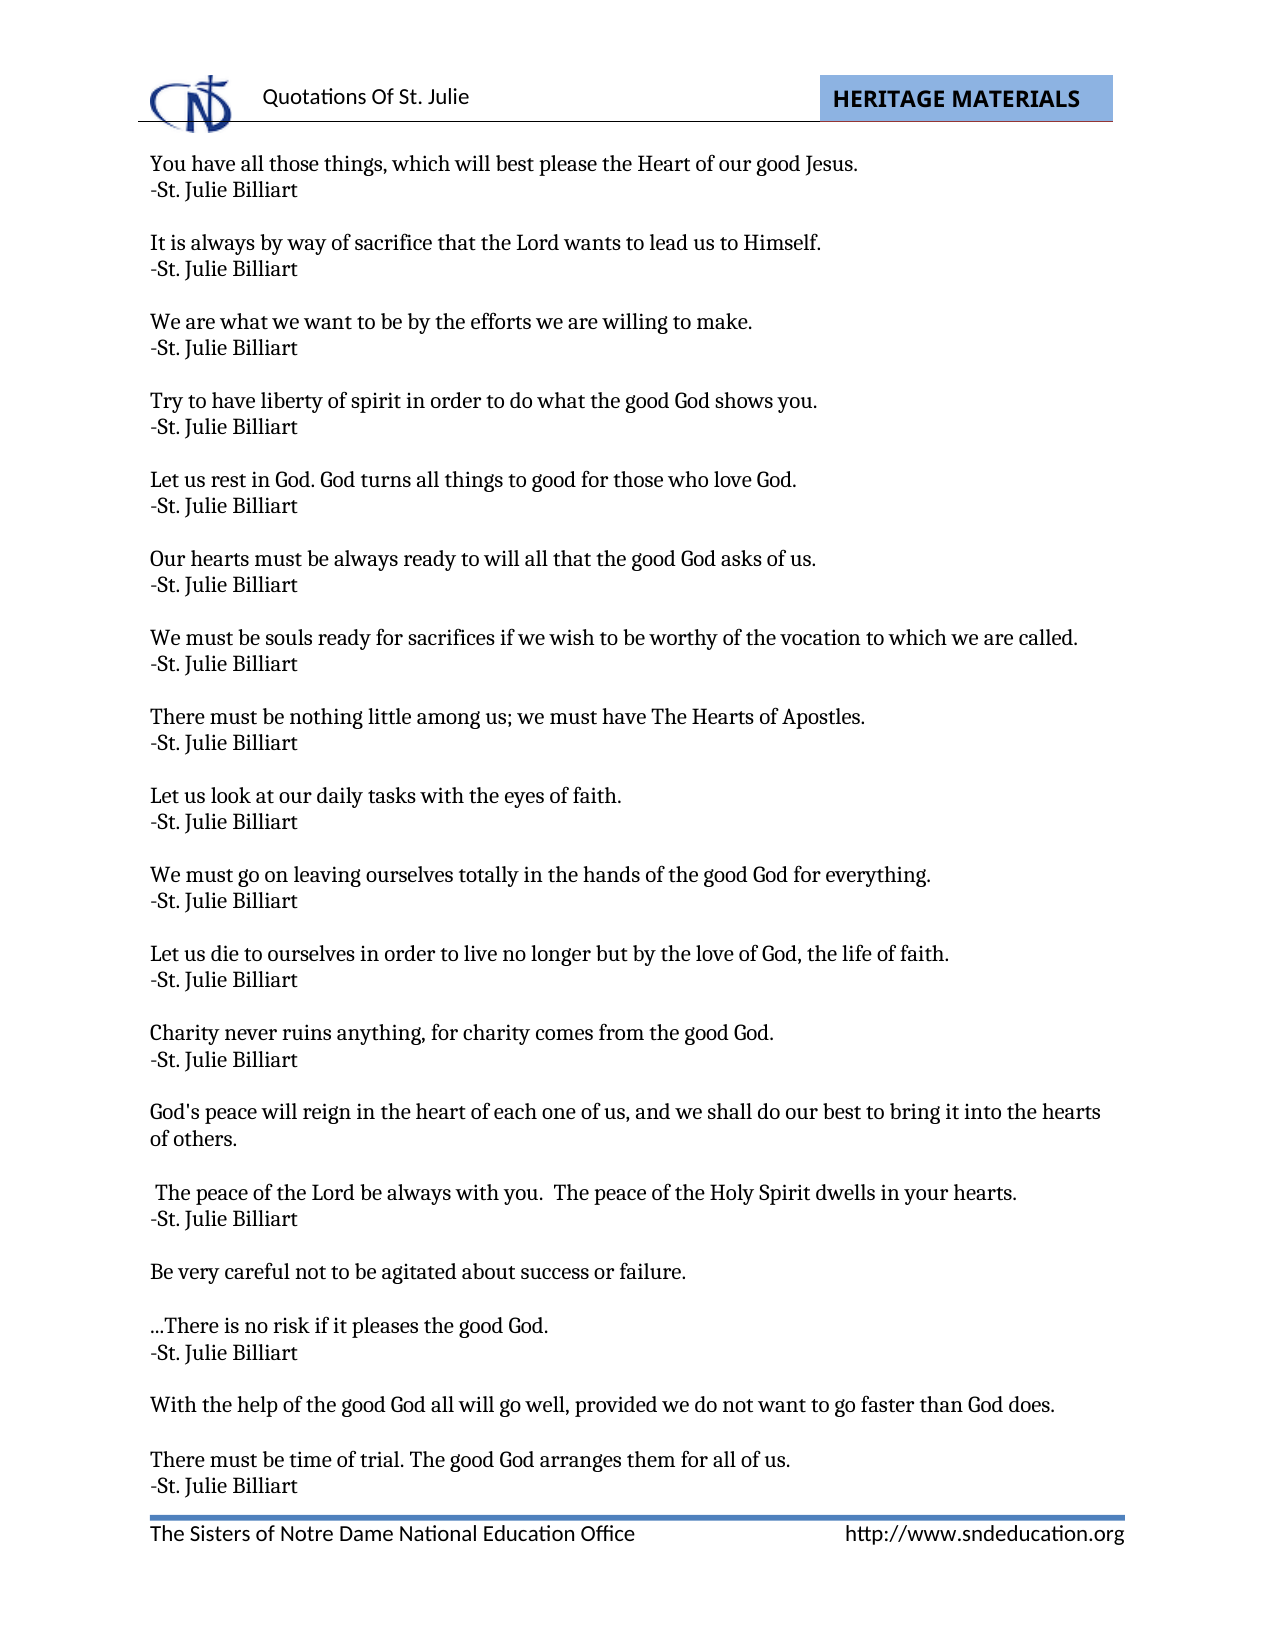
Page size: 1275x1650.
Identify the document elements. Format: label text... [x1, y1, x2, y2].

text God's peace will reign in the heart of each one of us, and we shall do our best to bring it into the hearts of others. [150, 1099, 1125, 1152]
text -St. Julie Billiart [150, 809, 1125, 836]
text -St. Julie Billiart [150, 1473, 1125, 1499]
text We must be souls ready for sacrifices if we wish to be worthy of the vocation to which we are called. [150, 625, 1125, 651]
text Try to have liberty of spirit in order to do what the good God shows you. [150, 387, 1125, 414]
picture [150, 75, 232, 121]
text -St. Julie Billiart [150, 414, 1125, 440]
text -St. Julie Billiart [150, 730, 1125, 756]
text The peace of the Lord be always with you. The peace of the Holy Spirit dwells in your hearts. [150, 1180, 1125, 1206]
text Let us look at our daily tasks with the eyes of faith. [150, 783, 1125, 809]
text Our hearts must be always ready to will all that the good God asks of us. [150, 546, 1125, 572]
text ...There is no risk if it pleases the good God. [150, 1313, 1125, 1339]
text -St. Julie Billiart [150, 177, 1125, 203]
text We are what we want to be by the efforts we are willing to make. [150, 308, 1125, 335]
text -St. Julie Billiart [150, 967, 1125, 994]
text It is always by way of sacrifice that the Lord wants to lead us to Himself. [150, 229, 1125, 256]
text -St. Julie Billiart [150, 572, 1125, 598]
text Charity never ruins anything, for charity comes from the good God. [150, 1020, 1125, 1046]
text We must go on leaving ourselves totally in the hands of the good God for everything. [150, 862, 1125, 888]
text -St. Julie Billiart [150, 1206, 1125, 1232]
text Be very careful not to be agitated about success or failure. [150, 1259, 1125, 1285]
text There must be time of trial. The good God arranges them for all of us. [150, 1447, 1125, 1473]
text -St. Julie Billiart [150, 1046, 1125, 1073]
text -St. Julie Billiart [150, 1339, 1125, 1366]
text With the help of the good God all will go well, provided we do not want to go faster than God does. [150, 1392, 1125, 1419]
picture [150, 122, 232, 133]
text Let us die to ourselves in order to live no longer but by the love of God, the life of faith. [150, 941, 1125, 967]
text -St. Julie Billiart [150, 651, 1125, 677]
text There must be nothing little among us; we must have The Hearts of Apostles. [150, 704, 1125, 730]
text You have all those things, which will best please the Heart of our good Jesus. [150, 150, 1125, 177]
text Let us rest in God. God turns all things to good for those who love God. [150, 467, 1125, 493]
text -St. Julie Billiart [150, 888, 1125, 914]
text -St. Julie Billiart [150, 335, 1125, 361]
text -St. Julie Billiart [150, 493, 1125, 519]
text -St. Julie Billiart [150, 256, 1125, 282]
